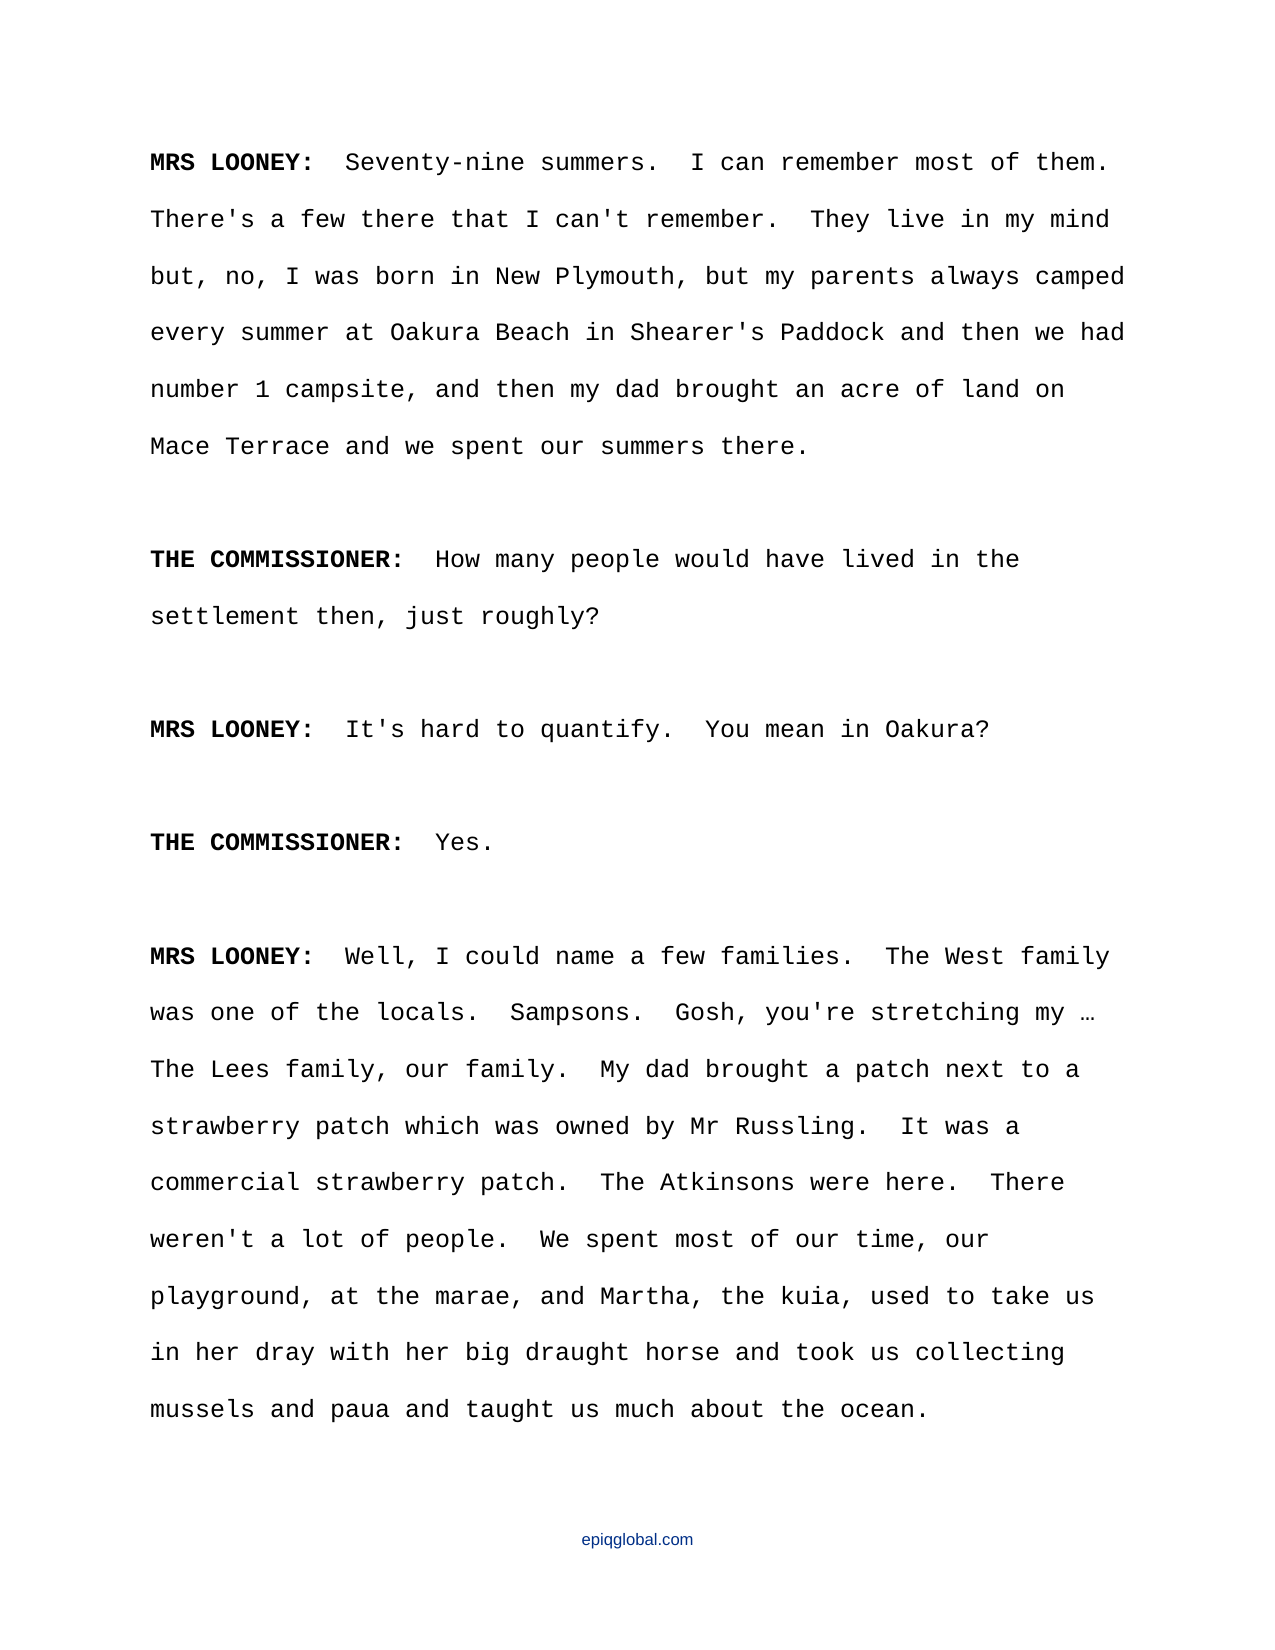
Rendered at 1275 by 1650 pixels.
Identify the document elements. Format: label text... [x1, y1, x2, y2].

text THE COMMISSIONER: How many people would have lived in the settlement then, just roughly? [150, 547, 1125, 632]
text MRS LOONEY: Well, I could name a few families. The West family was one of the locals. Sampsons. Gosh, you're stretching my … The Lees family, our family. My dad brought a patch next to a strawberry patch which was owned by Mr Russling. It was a commercial strawberry patch. The Atkinsons were here. There weren't a lot of people. We spent most of our time, our playground, at the marae, and Martha, the kuia, used to take us in her dray with her big draught horse and took us collecting mussels and paua and taught us much about the ocean. [150, 943, 1125, 1425]
text MRS LOONEY: Seventy-nine summers. I can remember most of them. There's a few there that I can't remember. They live in my mind but, no, I was born in New Plymouth, but my parents always camped every summer at Oakura Beach in Shearer's Paddock and then we had number 1 campsite, and then my dad brought an acre of land on Mace Terrace and we spent our summers there. [150, 150, 1125, 462]
text MRS LOONEY: It's hard to quantify. You mean in Oakura? [150, 717, 1125, 745]
text THE COMMISSIONER: Yes. [150, 830, 1125, 858]
